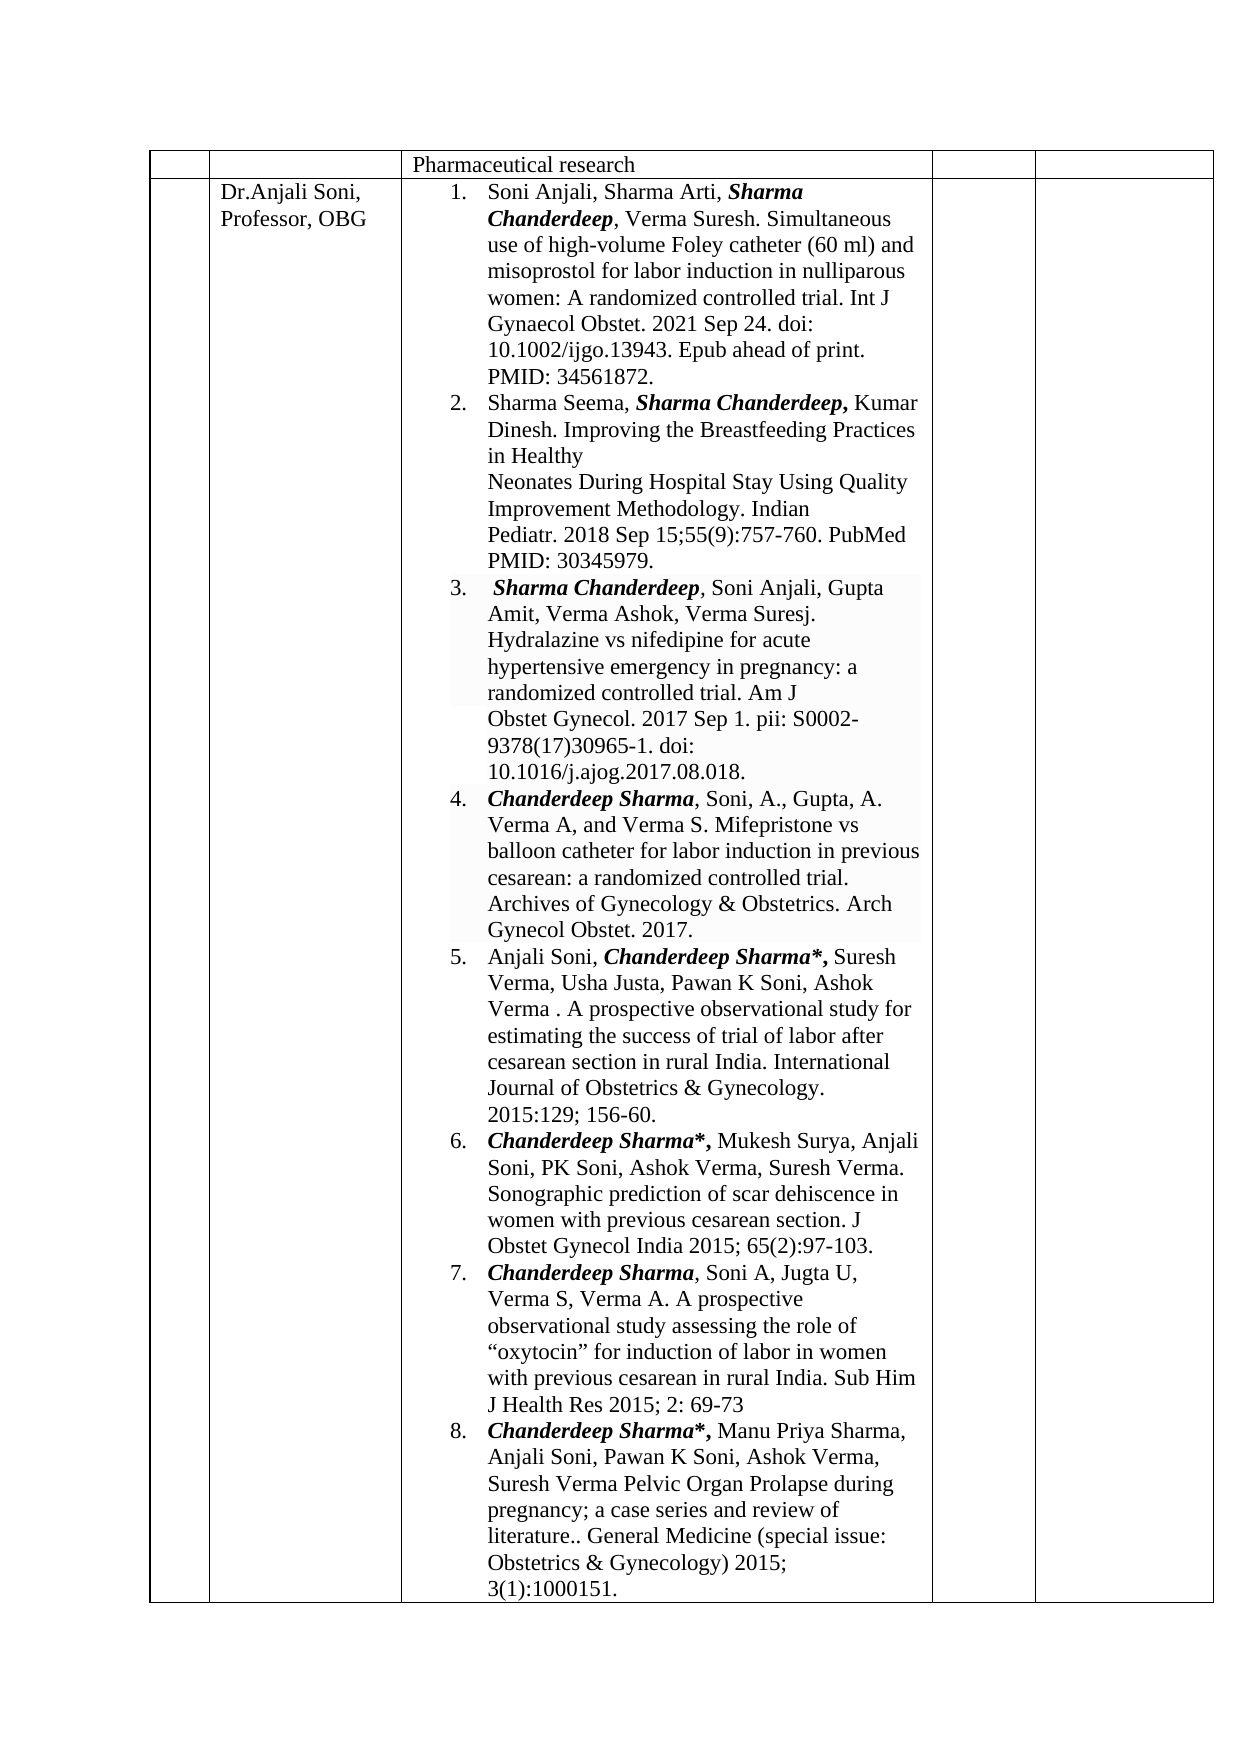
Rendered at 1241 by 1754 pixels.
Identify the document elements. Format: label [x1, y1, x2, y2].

table_cell [933, 151, 1035, 177]
table_cell [151, 151, 209, 177]
table_cell [402, 151, 932, 177]
table_cell [1036, 151, 1213, 177]
table_cell [210, 179, 401, 1602]
table_cell [151, 179, 209, 1602]
table_cell [210, 151, 401, 177]
table_cell [933, 179, 1035, 1602]
table_cell [1036, 179, 1213, 1602]
table_cell [402, 179, 932, 1602]
